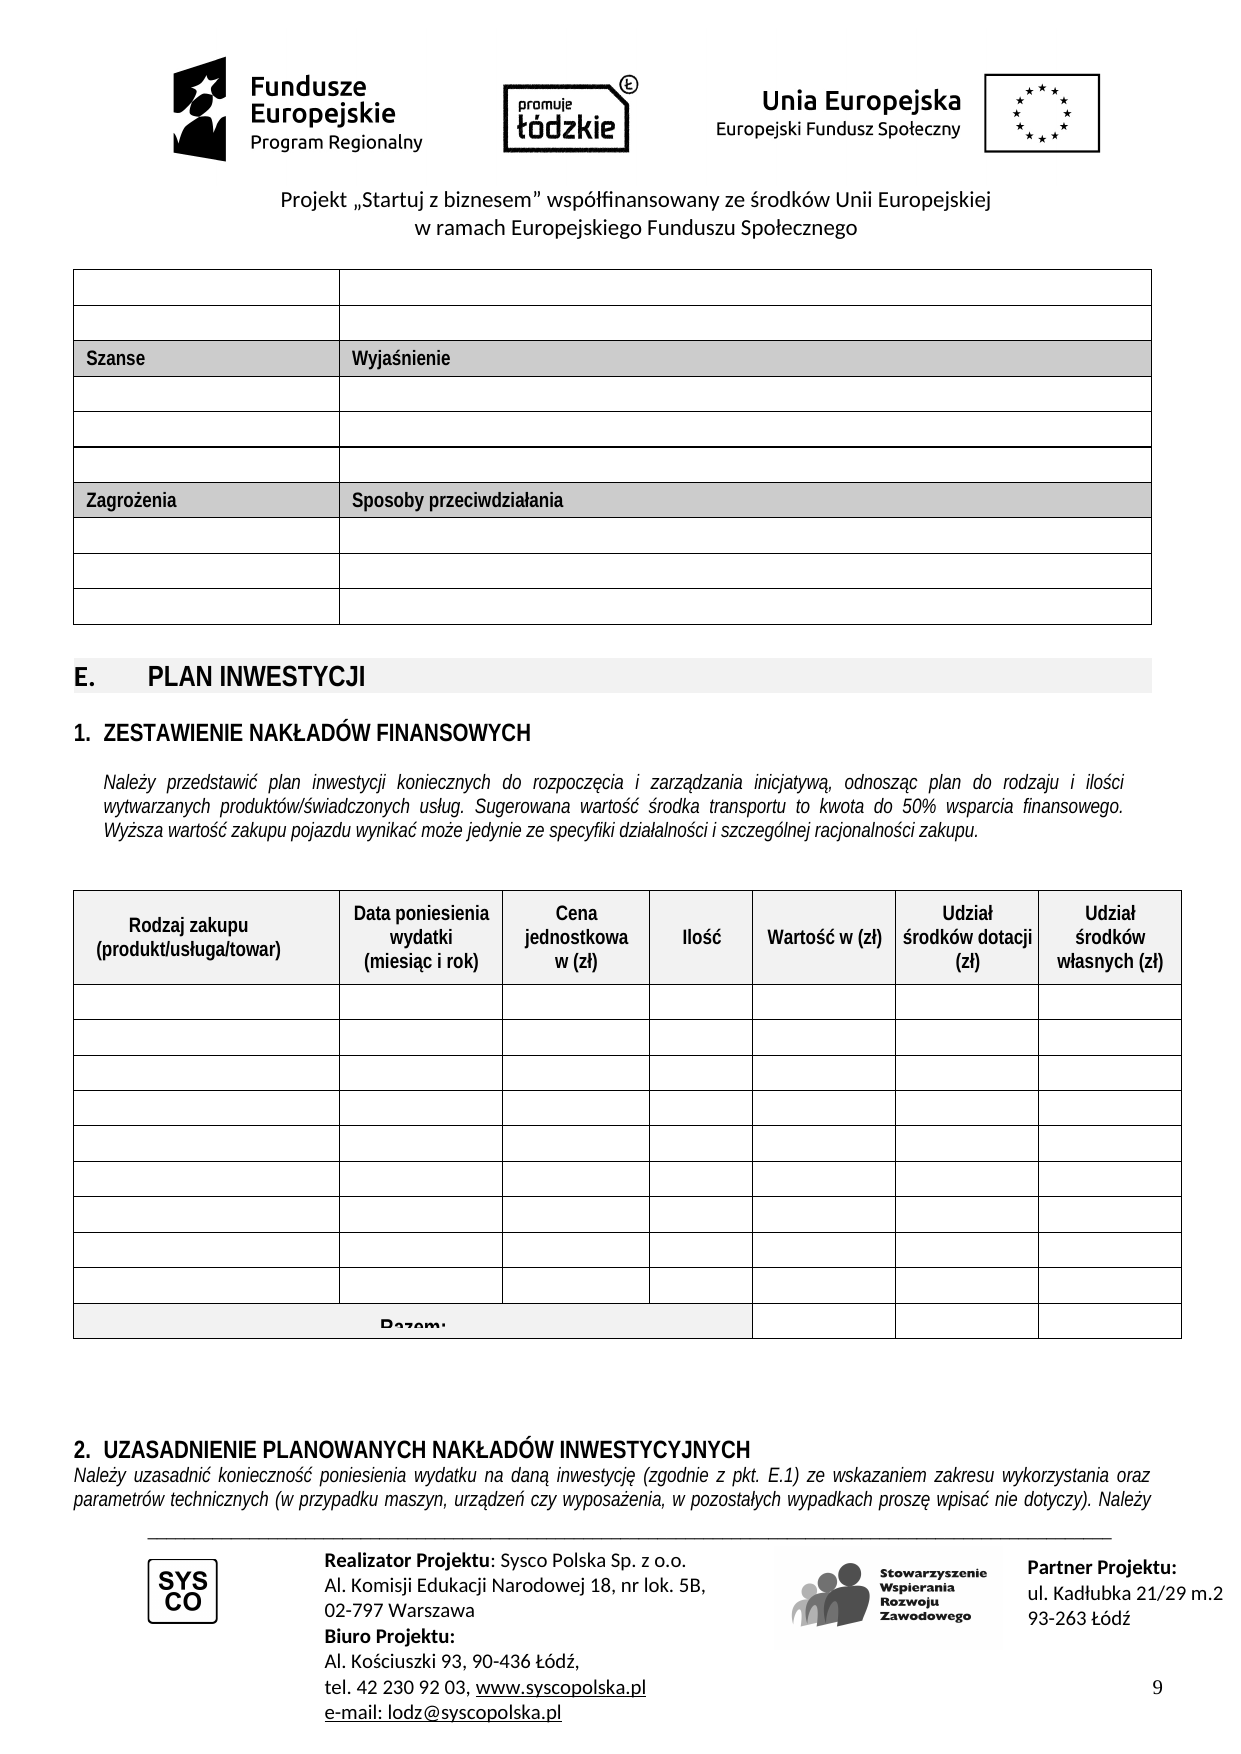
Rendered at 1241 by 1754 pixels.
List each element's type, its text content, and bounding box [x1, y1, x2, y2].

table_cell [340, 1126, 502, 1161]
table_cell [340, 270, 1151, 305]
table_header Udział środków dotacji (zł) [896, 891, 1038, 984]
table_cell [503, 1268, 649, 1302]
table_cell [650, 1162, 752, 1196]
table_cell [896, 1304, 1038, 1338]
table_cell [1039, 1056, 1181, 1090]
table_cell [340, 1268, 502, 1302]
picture [147, 1559, 218, 1624]
table_cell [753, 1162, 895, 1196]
table_cell Szanse [74, 341, 339, 376]
table_cell [74, 554, 339, 588]
table_cell [340, 589, 1151, 623]
table_cell [650, 1197, 752, 1232]
table_cell [896, 1091, 1038, 1125]
table_header Udział środków własnych (zł) [1039, 891, 1181, 984]
table_header Cena jednostkowa w (zł) [503, 891, 649, 984]
table_cell [1039, 1268, 1181, 1302]
table_cell [896, 1197, 1038, 1232]
table_cell [1039, 1197, 1181, 1232]
table_cell [896, 1233, 1038, 1267]
table_cell [650, 1268, 752, 1302]
table_cell [753, 1091, 895, 1125]
table_header Wartość w (zł) [753, 891, 895, 984]
table_cell [74, 1162, 339, 1196]
table_cell [340, 306, 1151, 340]
table_cell [1039, 1233, 1181, 1267]
table_cell [74, 589, 339, 623]
table_cell [503, 1233, 649, 1267]
table_cell [650, 1233, 752, 1267]
table_cell [650, 985, 752, 1019]
table_cell [340, 1233, 502, 1267]
table_cell [753, 1268, 895, 1302]
table_header Ilość [650, 891, 752, 984]
table_cell [74, 1268, 339, 1302]
table_cell [340, 1091, 502, 1125]
table_cell [1039, 1091, 1181, 1125]
table_cell [1039, 1126, 1181, 1161]
table_cell [753, 1197, 895, 1232]
table_cell [74, 1020, 339, 1054]
table_cell [753, 1126, 895, 1161]
table_cell [74, 985, 339, 1019]
table_cell Zagrożenia [74, 483, 339, 517]
table_cell [753, 1233, 895, 1267]
table_cell [340, 448, 1151, 482]
table_cell [896, 1056, 1038, 1090]
table_cell [896, 1268, 1038, 1302]
table_header Rodzaj zakupu (produkt/usługa/towar) [74, 891, 339, 984]
table_cell [74, 412, 339, 446]
table_cell [896, 1020, 1038, 1054]
table_cell [1039, 1020, 1181, 1054]
table_cell [753, 1304, 895, 1338]
table_cell [74, 270, 339, 305]
table_cell [340, 1162, 502, 1196]
text Należy przedstawić plan inwestycji koniecznych do rozpoczęcia i zarządzania inicjatywą, odnosząc plan do rodzaju i ilości wytwarzanych produktów/świadczonych usług. Sugerowana wartość środka transportu to kwota do 50% wsparcia finansowego. Wyższa wartość zakupu pojazdu wynikać może jedynie ze specyfiki działalności i szczególnej racjonalności zakupu. [103, 770, 1125, 842]
table_cell [753, 985, 895, 1019]
title ZESTAWIENIE NAKŁADÓW FINANSOWYCH [74, 717, 1152, 746]
table_cell [503, 985, 649, 1019]
table_cell [340, 377, 1151, 411]
table_cell [503, 1020, 649, 1054]
table_cell [896, 1162, 1038, 1196]
table_cell [753, 1056, 895, 1090]
picture [774, 1546, 1003, 1650]
table_cell Sposoby przeciwdziałania [340, 483, 1151, 517]
table_cell [896, 985, 1038, 1019]
table_cell [1039, 1304, 1181, 1338]
table_cell [74, 1233, 339, 1267]
table_cell [650, 1056, 752, 1090]
table_cell [74, 306, 339, 340]
picture [147, 28, 1125, 186]
table_cell [340, 554, 1151, 588]
table_cell Razem: [74, 1304, 752, 1338]
table_cell [650, 1091, 752, 1125]
table_cell [650, 1020, 752, 1054]
table_cell [74, 1056, 339, 1090]
title Uzasadnienie planowanych nakładów inwestycyjnych [74, 1435, 1152, 1463]
table_cell [1039, 985, 1181, 1019]
table_cell [340, 412, 1151, 446]
table_cell [503, 1091, 649, 1125]
table_cell [340, 518, 1151, 553]
table_cell [896, 1126, 1038, 1161]
table_cell [74, 377, 339, 411]
table_cell Wyjaśnienie [340, 341, 1151, 376]
table_cell [74, 1126, 339, 1161]
table_cell [74, 1197, 339, 1232]
title PLAN INWESTYCJI [74, 658, 1152, 693]
table_cell [1039, 1162, 1181, 1196]
table_cell [340, 1020, 502, 1054]
table_cell [503, 1197, 649, 1232]
table_cell [650, 1126, 752, 1161]
table_header Data poniesienia wydatki (miesiąc i rok) [340, 891, 502, 984]
table_cell [503, 1056, 649, 1090]
table_cell [74, 448, 339, 482]
table_cell [340, 985, 502, 1019]
table_cell [503, 1162, 649, 1196]
table_cell [74, 518, 339, 553]
table_cell [74, 1091, 339, 1125]
table_cell [340, 1197, 502, 1232]
table_cell [340, 1056, 502, 1090]
table_cell [753, 1020, 895, 1054]
table_cell [503, 1126, 649, 1161]
